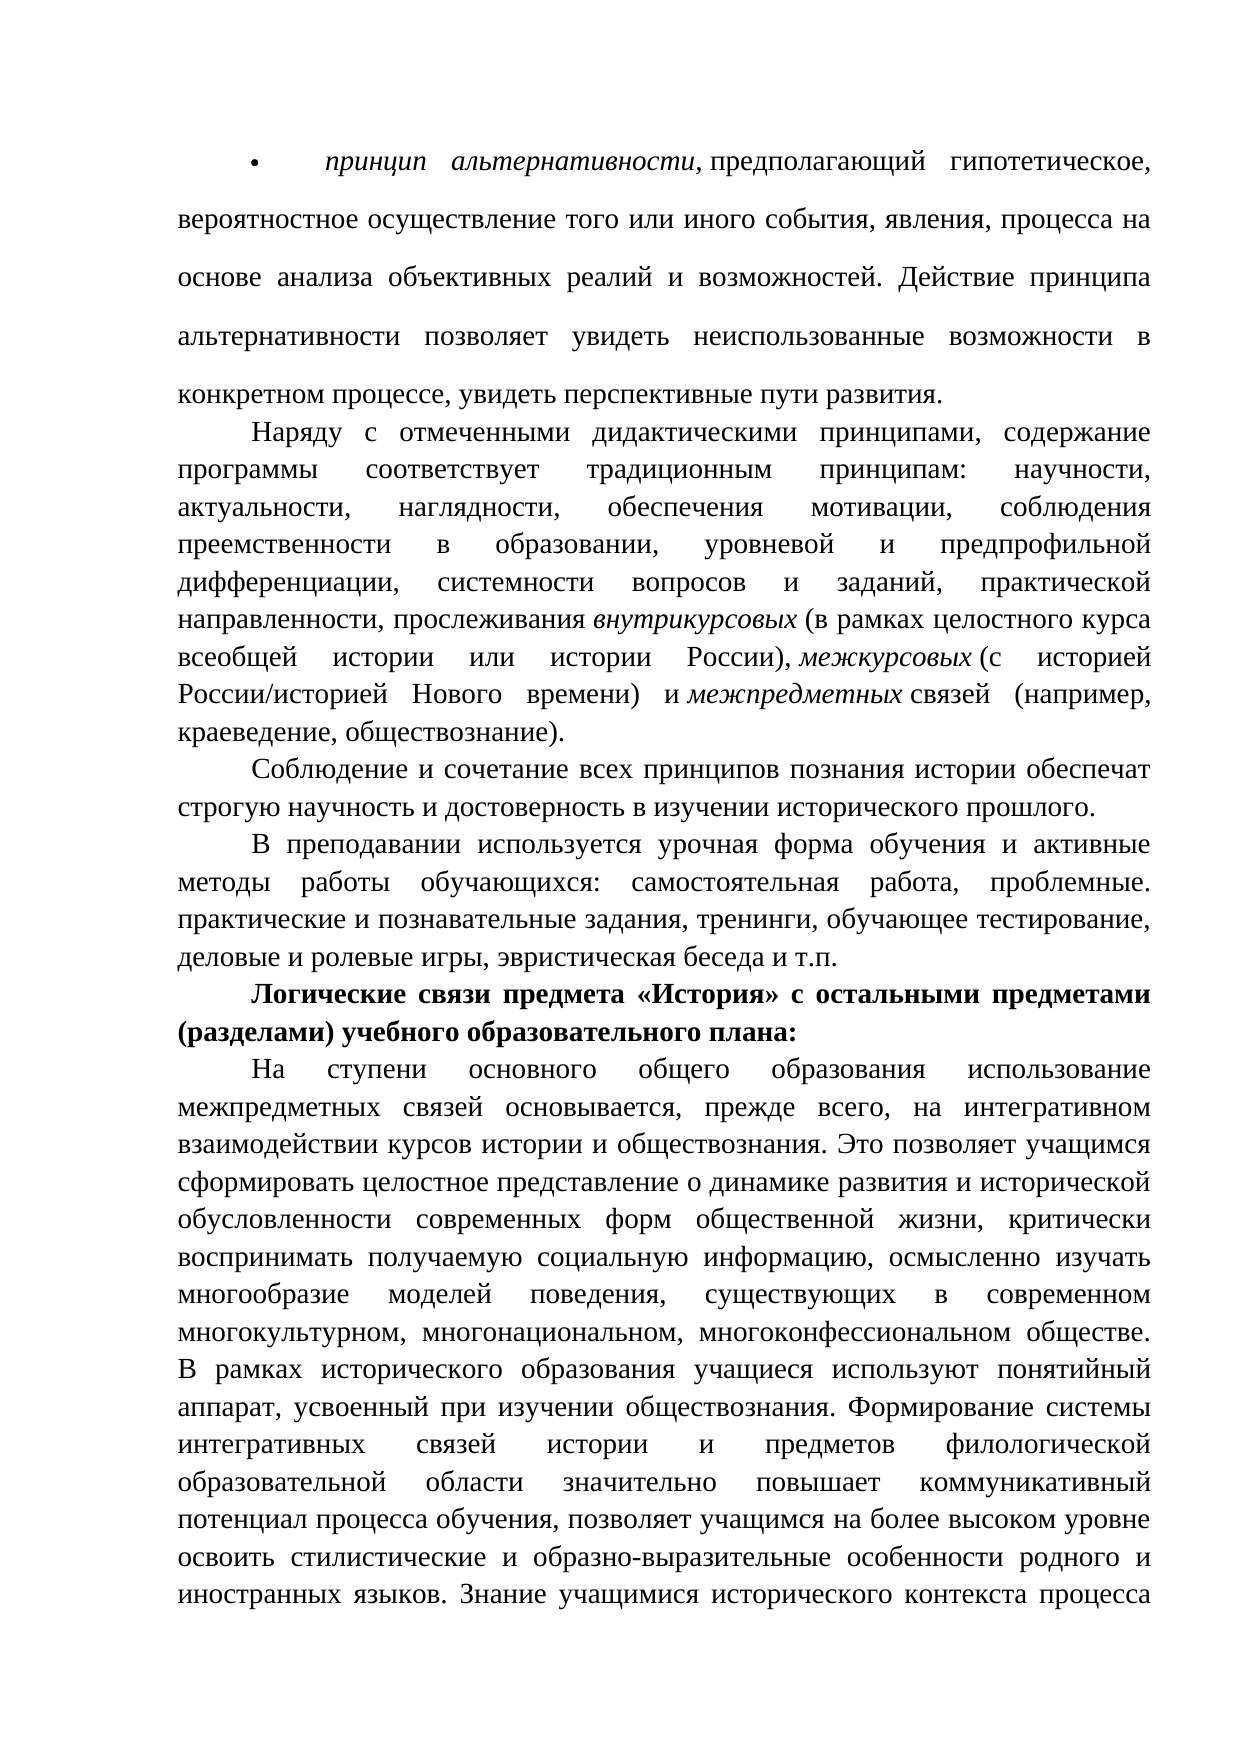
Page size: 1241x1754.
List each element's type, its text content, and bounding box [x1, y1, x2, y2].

text Наряду с отмеченными дидактическими принципами, содержание программы соответствует традиционным принципам: научности, актуальности, наглядности, обеспечения мотивации, соблюдения преемственности в образовании, уровневой и предпрофильной дифференциации, системности вопросов и заданий, практической направленности, прослеживания внутрикурсовых (в рамках целостного курса всеобщей истории или истории России), межкурсовых (с историей России/историей Нового времени) и межпредметных связей (например, краеведение, обществознание). [177, 410, 1152, 747]
list принцип альтернативности, предполагающий гипотетическое, вероятностное осуществление того или иного события, явления, процесса на основе анализа объективных реалий и возможностей. Действие принципа альтернативности позволяет увидеть неиспользованные возможности в конкретном процессе, увидеть перспективные пути развития. [177, 118, 1152, 410]
text Соблюдение и сочетание всех принципов познания истории обеспечат строгую научность и достоверность в изучении исторического прошлого. [177, 747, 1152, 822]
text В преподавании используется урочная форма обучения и активные методы работы обучающихся: самостоятельная работа, проблемные. практические и познавательные задания, тренинги, обучающее тестирование, деловые и ролевые игры, эвристическая беседа и т.п. [177, 822, 1152, 972]
text Логические связи предмета «История» с остальными предметами (разделами) учебного образовательного плана: [177, 972, 1152, 1047]
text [177, 1047, 1152, 1610]
